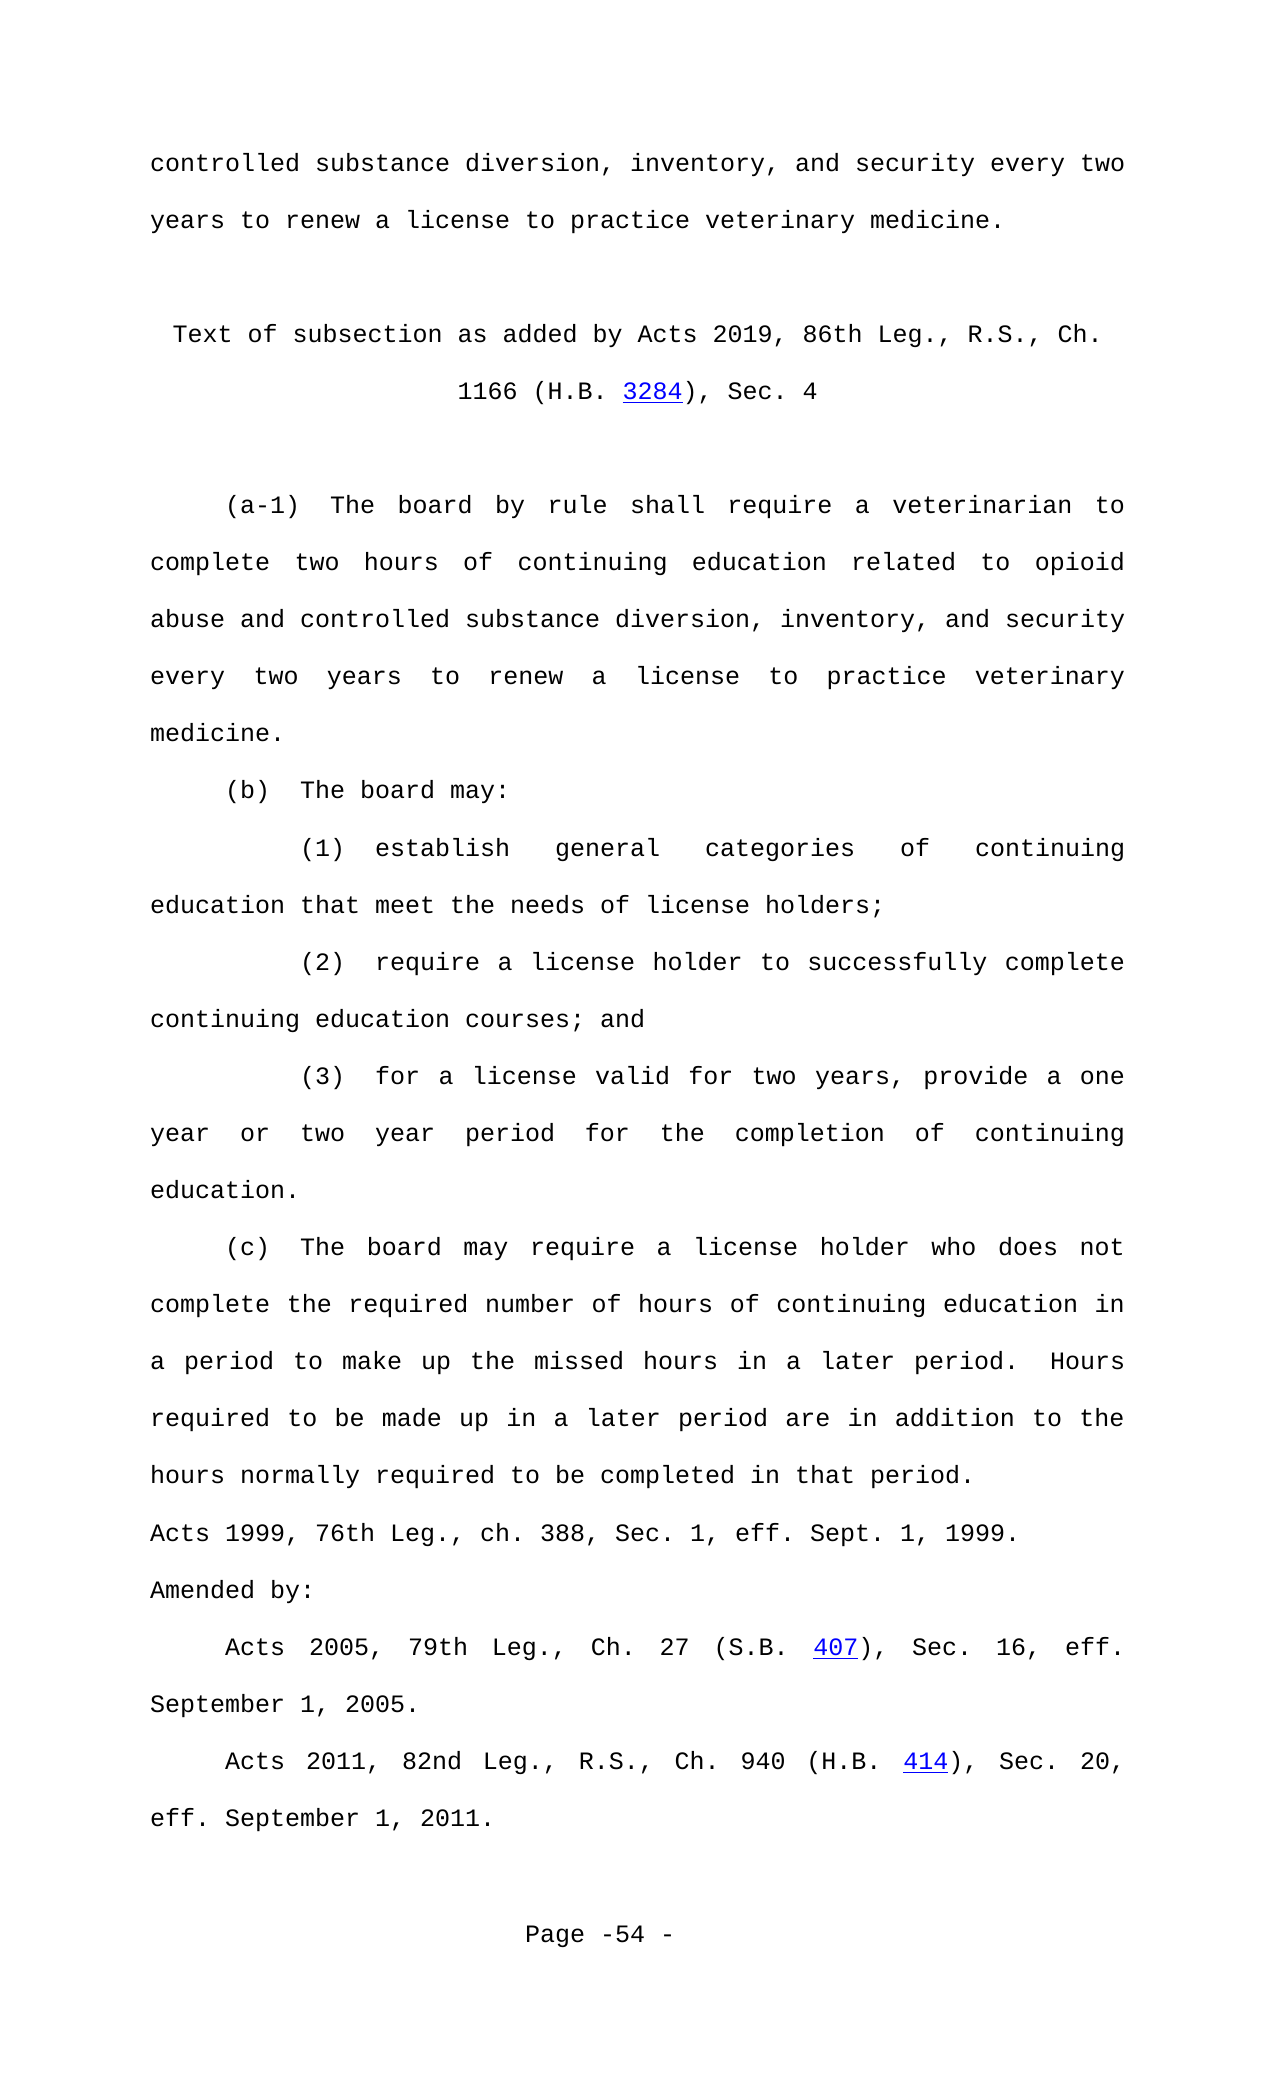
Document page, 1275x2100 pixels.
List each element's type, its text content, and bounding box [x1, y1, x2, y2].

text (a-1) The board by rule shall require a veterinarian to complete two hours of continuing education related to opioid abuse and controlled substance diversion, inventory, and security every two years to renew a license to practice veterinary medicine. [150, 492, 1125, 749]
text (3) for a license valid for two years, provide a one year or two year period for the completion of continuing education. [150, 1063, 1125, 1206]
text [150, 150, 1125, 236]
text (b) The board may: [150, 778, 1125, 806]
text (c) The board may require a license holder who does not complete the required number of hours of continuing education in a period to make up the missed hours in a later period. Hours required to be made up in a later period are in addition to the hours normally required to be completed in that period. [150, 1234, 1125, 1491]
text Acts 1999, 76th Leg., ch. 388, Sec. 1, eff. Sept. 1, 1999. [150, 1520, 1125, 1548]
text (2) require a license holder to successfully complete continuing education courses; and [150, 949, 1125, 1035]
text Acts 2011, 82nd Leg., R.S., Ch. 940 (H.B. 414), Sec. 20, eff. September 1, 2011. [150, 1748, 1125, 1834]
text Text of subsection as added by Acts 2019, 86th Leg., R.S., Ch. 1166 (H.B. 3284), Sec. 4 [150, 321, 1125, 407]
text Amended by: [150, 1577, 1125, 1606]
text (1) establish general categories of continuing education that meet the needs of license holders; [150, 835, 1125, 921]
text Acts 2005, 79th Leg., Ch. 27 (S.B. 407), Sec. 16, eff. September 1, 2005. [150, 1634, 1125, 1720]
